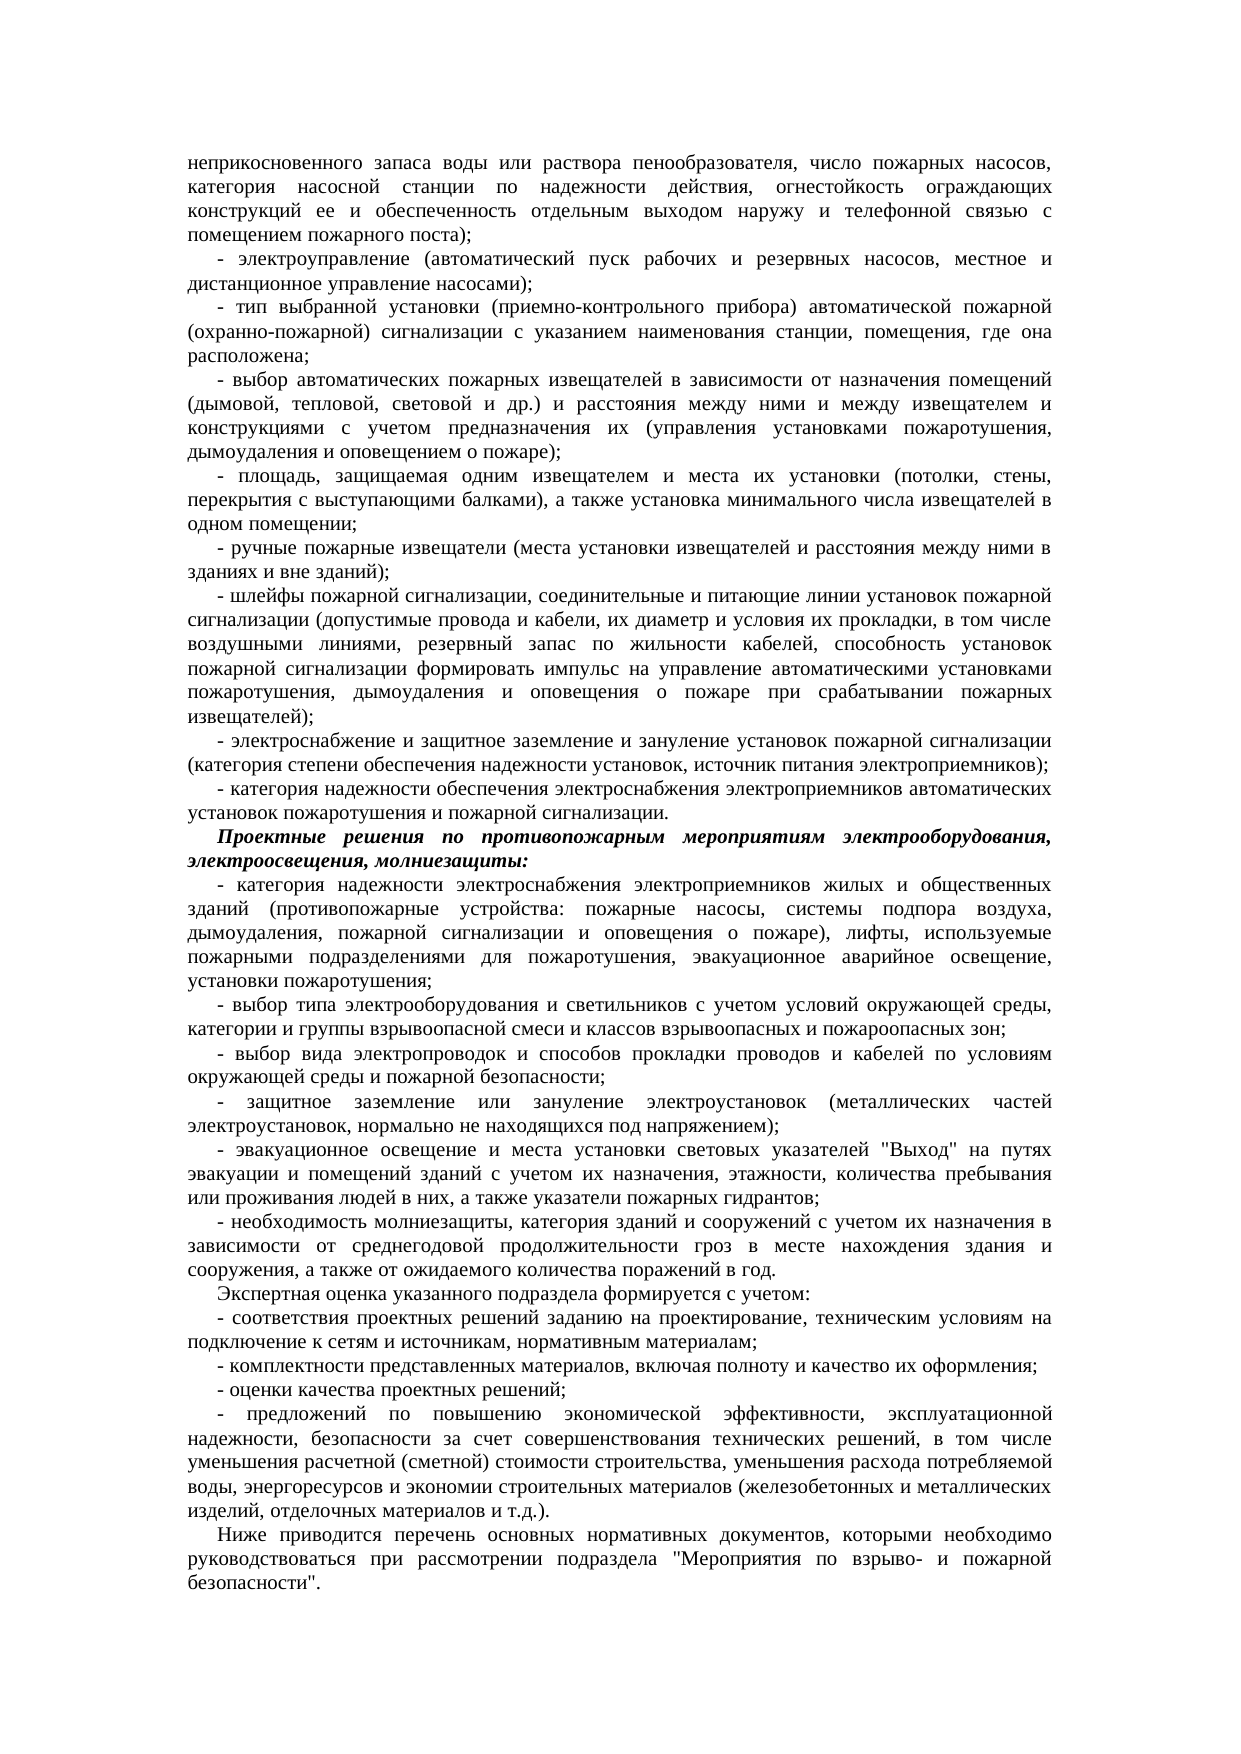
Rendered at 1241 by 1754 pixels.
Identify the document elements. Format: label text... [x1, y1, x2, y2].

text - выбор вида электропроводок и способов прокладки проводов и кабелей по условиям окружающей среды и пожарной безопасности; [187, 1040, 1053, 1088]
text - предложений по повышению экономической эффективности, эксплуатационной надежности, безопасности за счет совершенствования технических решений, в том числе уменьшения расчетной (сметной) стоимости строительства, уменьшения расхода потребляемой воды, энергоресурсов и экономии строительных материалов (железобетонных и металлических изделий, отделочных материалов и т.д.). [187, 1401, 1053, 1522]
text - выбор автоматических пожарных извещателей в зависимости от назначения помещений (дымовой, тепловой, световой и др.) и расстояния между ними и между извещателем и конструкциями с учетом предназначения их (управления установками пожаротушения, дымоудаления и оповещением о пожаре); [187, 367, 1053, 463]
text - электроснабжение и защитное заземление и зануление установок пожарной сигнализации (категория степени обеспечения надежности установок, источник питания электроприемников); [187, 727, 1053, 776]
text - необходимость молниезащиты, категория зданий и сооружений с учетом их назначения в зависимости от среднегодовой продолжительности гроз в месте нахождения здания и сооружения, а также от ожидаемого количества поражений в год. [187, 1209, 1053, 1281]
text - тип выбранной установки (приемно-контрольного прибора) автоматической пожарной (охранно-пожарной) сигнализации с указанием наименования станции, помещения, где она расположена; [187, 294, 1053, 367]
text - площадь, защищаемая одним извещателем и места их установки (потолки, стены, перекрытия с выступающими балками), а также установка минимального числа извещателей в одном помещении; [187, 463, 1053, 535]
text - комплектности представленных материалов, включая полноту и качество их оформления; [187, 1353, 1053, 1377]
text - категория надежности электроснабжения электроприемников жилых и общественных зданий (противопожарные устройства: пожарные насосы, системы подпора воздуха, дымоудаления, пожарной сигнализации и оповещения о пожаре), лифты, используемые пожарными подразделениями для пожаротушения, эвакуационное аварийное освещение, установки пожаротушения; [187, 872, 1053, 992]
text - шлейфы пожарной сигнализации, соединительные и питающие линии установок пожарной сигнализации (допустимые провода и кабели, их диаметр и условия их прокладки, в том числе воздушными линиями, резервный запас по жильности кабелей, способность установок пожарной сигнализации формировать импульс на управление автоматическими установками пожаротушения, дымоудаления и оповещения о пожаре при срабатывании пожарных извещателей); [187, 583, 1053, 727]
text - оценки качества проектных решений; [187, 1377, 1053, 1401]
text Проектные решения по противопожарным мероприятиям электрооборудования, электроосвещения, молниезащиты: [187, 824, 1053, 872]
text Ниже приводится перечень основных нормативных документов, которыми необходимо руководствоваться при рассмотрении подраздела "Мероприятия по взрыво- и пожарной безопасности". [187, 1522, 1053, 1594]
text - эвакуационное освещение и места установки световых указателей "Выход" на путях эвакуации и помещений зданий с учетом их назначения, этажности, количества пребывания или проживания людей в них, а также указатели пожарных гидрантов; [187, 1137, 1053, 1209]
text Экспертная оценка указанного подраздела формируется с учетом: [187, 1281, 1053, 1305]
text - выбор типа электрооборудования и светильников с учетом условий окружающей среды, категории и группы взрывоопасной смеси и классов взрывоопасных и пожароопасных зон; [187, 992, 1053, 1040]
text - электроуправление (автоматический пуск рабочих и резервных насосов, местное и дистанционное управление насосами); [187, 246, 1053, 294]
text - категория надежности обеспечения электроснабжения электроприемников автоматических установок пожаротушения и пожарной сигнализации. [187, 776, 1053, 824]
text - защитное заземление или зануление электроустановок (металлических частей электроустановок, нормально не находящихся под напряжением); [187, 1088, 1053, 1137]
text - ручные пожарные извещатели (места установки извещателей и расстояния между ними в зданиях и вне зданий); [187, 535, 1053, 583]
text - соответствия проектных решений заданию на проектирование, техническим условиям на подключение к сетям и источникам, нормативным материалам; [187, 1305, 1053, 1353]
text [187, 150, 1053, 246]
